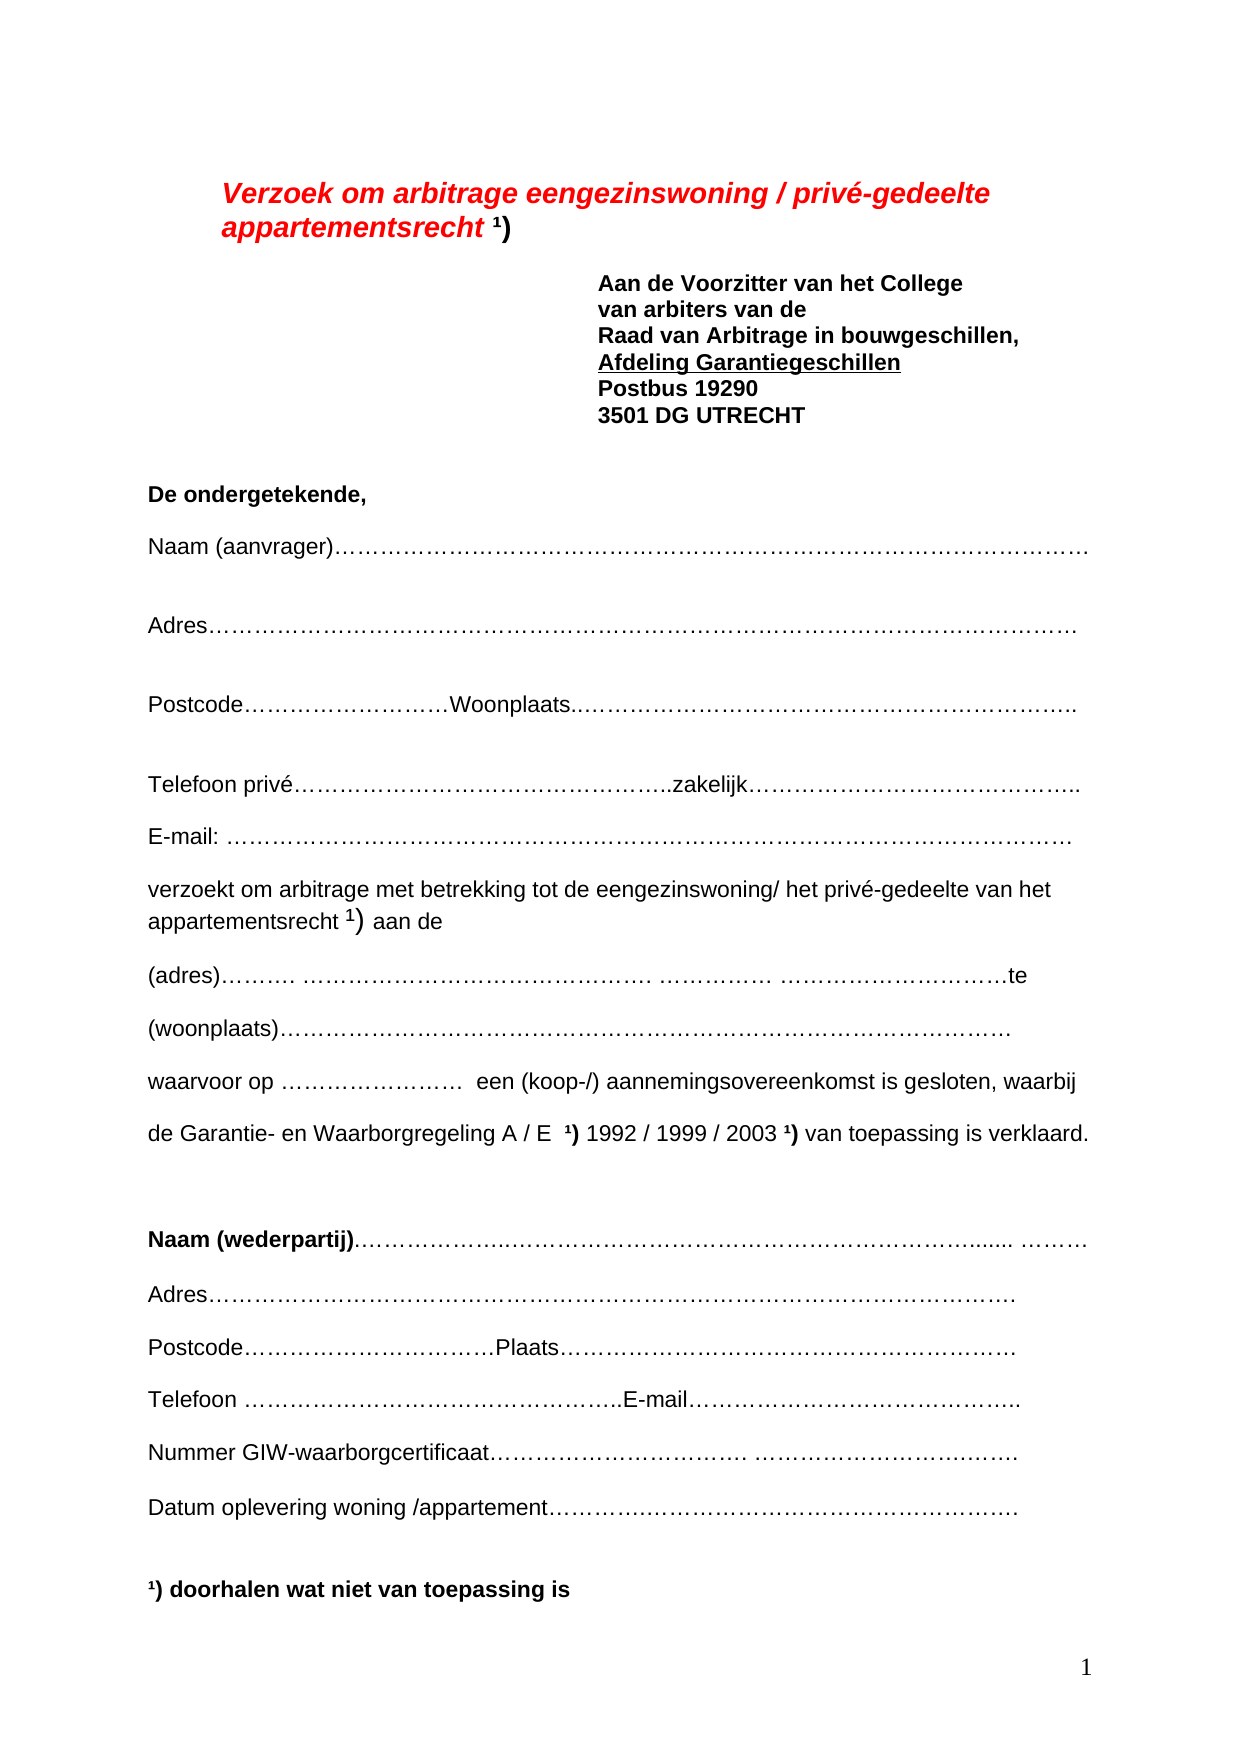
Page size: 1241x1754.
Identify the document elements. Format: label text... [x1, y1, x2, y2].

text waarvoor op …………………… een (koop-/) aannemingsovereenkomst is gesloten, waarbij [148, 1041, 1093, 1094]
text Telefoon privé…………………………………………..zakelijk…………………………………….. [148, 771, 1093, 797]
text Nummer GIW-waarborgcertificaat……………………………. ……………………….……. [148, 1439, 1093, 1494]
text verzoekt om arbitrage met betrekking tot de eengezinswoning/ het privé-gedeelte van het appartementsrecht ¹) aan de [148, 876, 1093, 936]
text Postbus 19290 [598, 375, 1093, 402]
text Naam (wederpartij).………………..……………………………………………………....... ……… [148, 1226, 1093, 1252]
text de Garantie- en Waarborgregeling A / E ¹) 1992 / 1999 / 2003 ¹) van toepassing is verklaard. [148, 1120, 1093, 1147]
text Aan de Voorzitter van het College van arbiters van de [598, 270, 1093, 322]
text Afdeling Garantiegeschillen [598, 349, 1093, 375]
text E-mail: ………………………………………………………………………………………………… [148, 823, 1093, 849]
text (adres)………. ………………………………………. …………… …………………………te [148, 936, 1093, 988]
text Postcode………………………Woonplaats..……………………………………………………….. [148, 691, 1093, 718]
text Datum oplevering woning /appartement………….…………………………………………. [148, 1494, 1093, 1549]
text 3501 DG UTRECHT [598, 402, 1093, 428]
text Adres……………………………………………………………………………………………. [148, 1281, 1093, 1307]
text Naam (aanvrager)……………………………………………………………………………………… [148, 533, 1093, 560]
text (woonplaats)…………………………………………………………………………………… [148, 988, 1093, 1041]
text ¹) doorhalen wat niet van toepassing is [148, 1576, 1093, 1602]
text Postcode……………………………Plaats…………………………………………………… [148, 1333, 1093, 1360]
text Adres…………………………………………………………………………………………………… [148, 612, 1093, 639]
text De ondergetekende, [148, 481, 1093, 507]
text Raad van Arbitrage in bouwgeschillen, [598, 322, 1093, 349]
text Telefoon …………………………………………..E-mail…………………………………….. [148, 1386, 1093, 1413]
subtitle Verzoek om arbitrage eengezinswoning / privé-gedeelte appartementsrecht ¹) [221, 176, 1093, 243]
